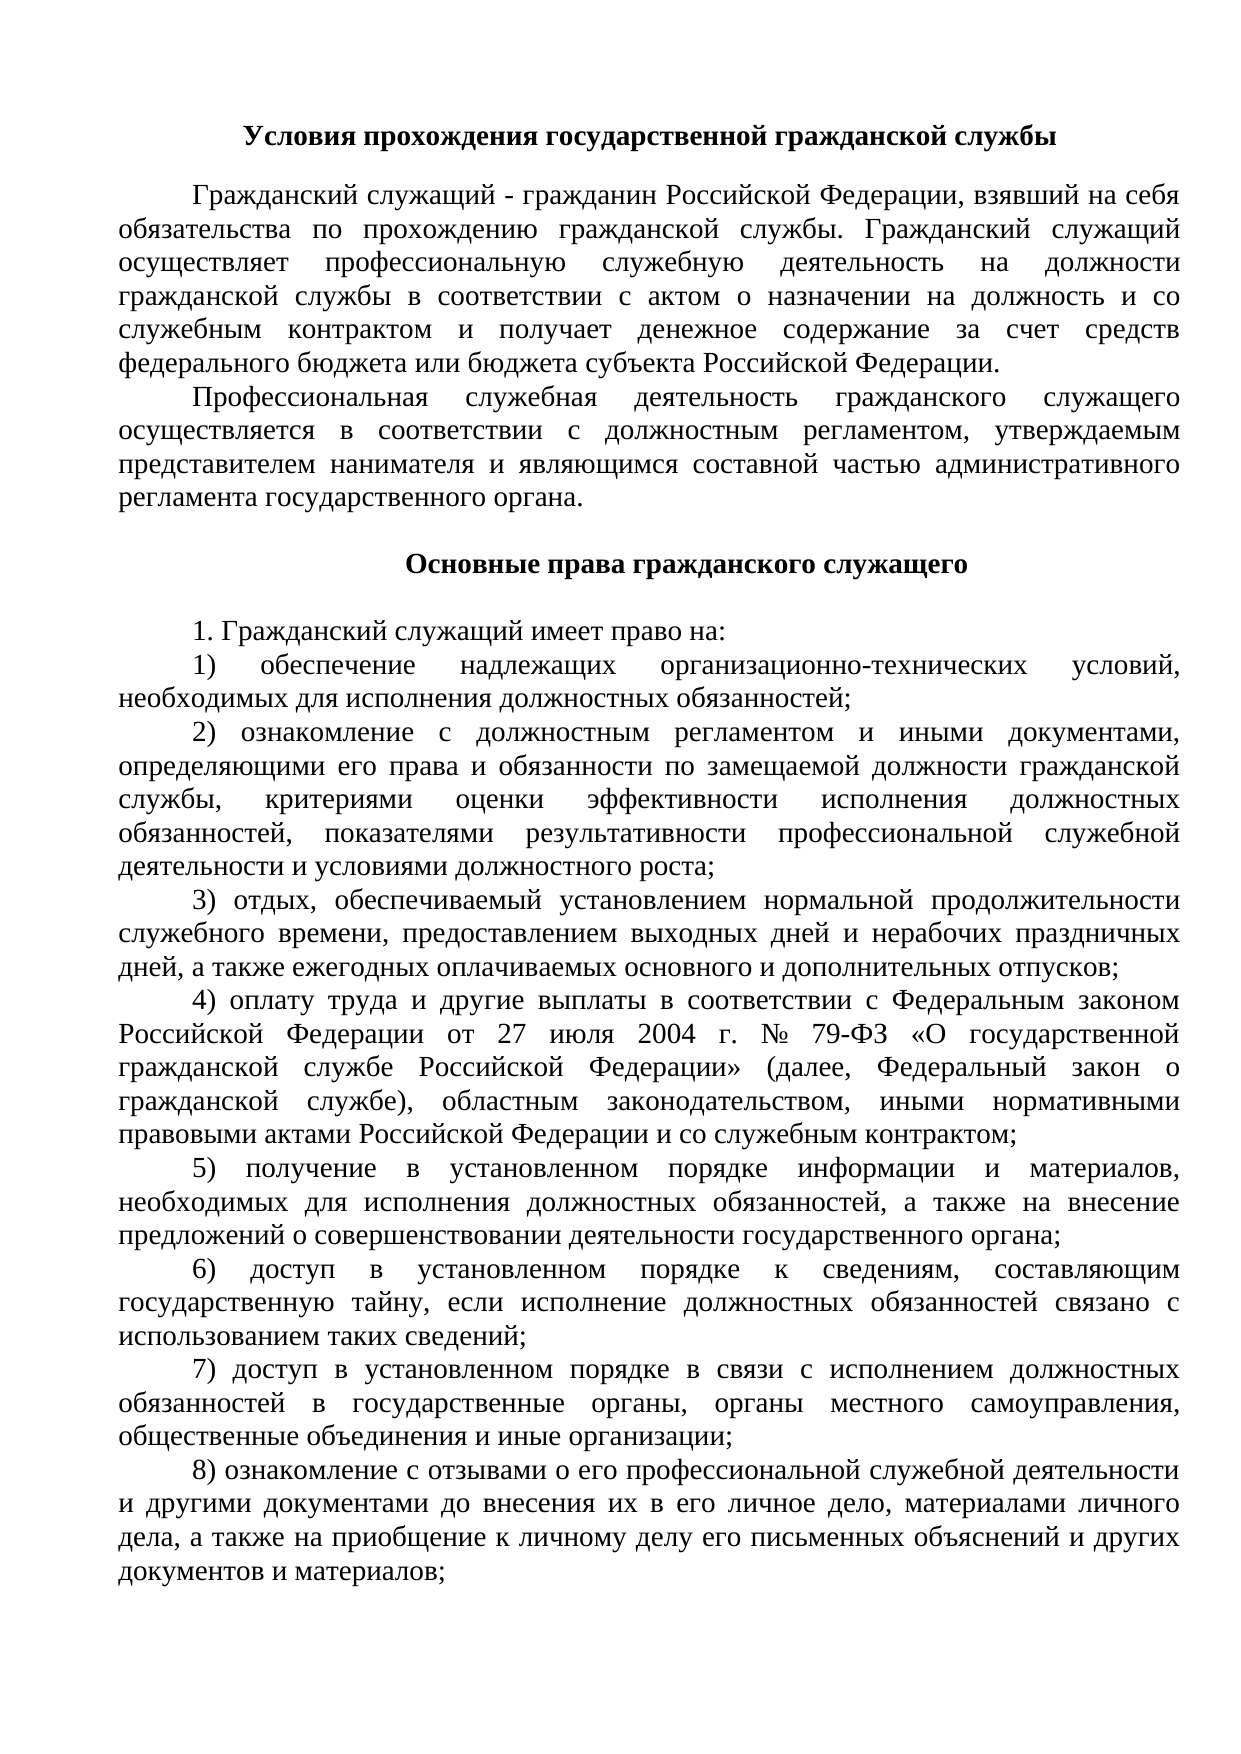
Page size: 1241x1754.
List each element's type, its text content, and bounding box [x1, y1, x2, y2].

text 2) ознакомление с должностным регламентом и иными документами, определяющими его права и обязанности по замещаемой должности гражданской службы, критериями оценки эффективности исполнения должностных обязанностей, показателями результативности профессиональной служебной деятельности и условиями должностного роста; [118, 714, 1181, 882]
text Условия прохождения государственной гражданской службы [118, 118, 1181, 152]
text Профессиональная служебная деятельность гражданского служащего осуществляется в соответствии с должностным регламентом, утверждаемым представителем нанимателя и являющимся составной частью административного регламента государственного органа. [118, 379, 1181, 513]
text 4) оплату труда и другие выплаты в соответствии с Федеральным законом Российской Федерации от 27 июля 2004 г. № 79-ФЗ «О государственной гражданской службе Российской Федерации» (далее, Федеральный закон о гражданской службе), областным законодательством, иными нормативными правовыми актами Российской Федерации и со служебным контрактом; [118, 982, 1181, 1150]
text 1) обеспечение надлежащих организационно-технических условий, необходимых для исполнения должностных обязанностей; [118, 647, 1181, 714]
text 1. Гражданский служащий имеет право на: [118, 613, 1181, 647]
text 3) отдых, обеспечиваемый установлением нормальной продолжительности служебного времени, предоставлением выходных дней и нерабочих праздничных дней, а также ежегодных оплачиваемых основного и дополнительных отпусков; [118, 882, 1181, 982]
text Гражданский служащий - гражданин Российской Федерации, взявший на себя обязательства по прохождению гражданской службы. Гражданский служащий осуществляет профессиональную служебную деятельность на должности гражданской службы в соответствии с актом о назначении на должность и со служебным контрактом и получает денежное содержание за счет средств федерального бюджета или бюджета субъекта Российской Федерации. [118, 177, 1181, 379]
text 8) ознакомление с отзывами о его профессиональной служебной деятельности и другими документами до внесения их в его личное дело, материалами личного дела, а также на приобщение к личному делу его письменных объяснений и других документов и материалов; [118, 1452, 1181, 1586]
text 6) доступ в установленном порядке к сведениям, составляющим государственную тайну, если исполнение должностных обязанностей связано с использованием таких сведений; [118, 1251, 1181, 1351]
text Основные права гражданского служащего [118, 546, 1181, 580]
text 5) получение в установленном порядке информации и материалов, необходимых для исполнения должностных обязанностей, а также на внесение предложений о совершенствовании деятельности государственного органа; [118, 1150, 1181, 1251]
text 7) доступ в установленном порядке в связи с исполнением должностных обязанностей в государственные органы, органы местного самоуправления, общественные объединения и иные организации; [118, 1351, 1181, 1452]
